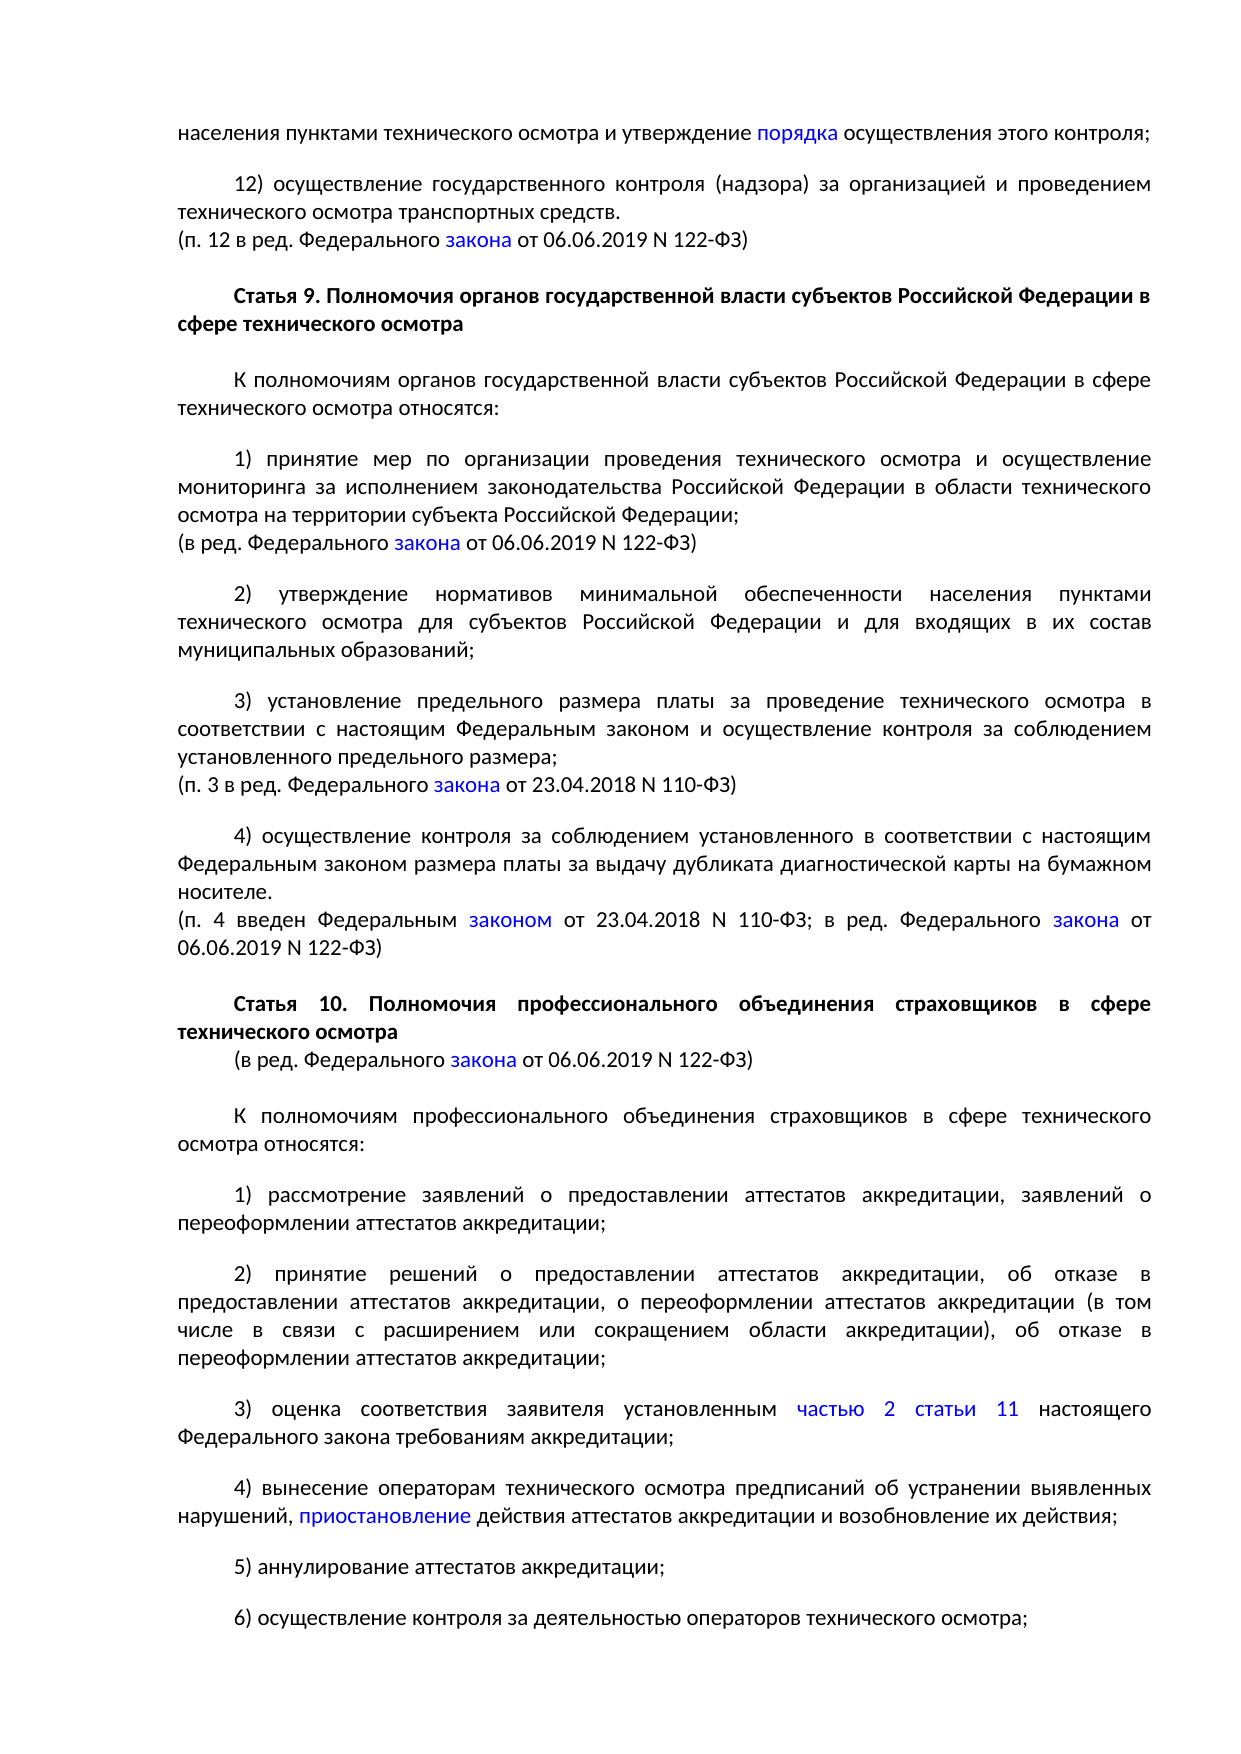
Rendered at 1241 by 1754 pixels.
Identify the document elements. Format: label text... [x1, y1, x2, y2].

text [177, 118, 1152, 146]
text 3) установление предельного размера платы за проведение технического осмотра в соответствии с настоящим Федеральным законом и осуществление контроля за соблюдением установленного предельного размера; [177, 686, 1152, 770]
title Статья 10. Полномочия профессионального объединения страховщиков в сфере технического осмотра [177, 989, 1152, 1045]
text 2) утверждение нормативов минимальной обеспеченности населения пунктами технического осмотра для субъектов Российской Федерации и для входящих в их состав муниципальных образований; [177, 579, 1152, 663]
text (п. 12 в ред. Федерального закона от 06.06.2019 N 122-ФЗ) [177, 225, 1152, 253]
text (в ред. Федерального закона от 06.06.2019 N 122-ФЗ) [177, 528, 1152, 556]
text (в ред. Федерального закона от 06.06.2019 N 122-ФЗ) [177, 1045, 1152, 1073]
text (п. 3 в ред. Федерального закона от 23.04.2018 N 110-ФЗ) [177, 770, 1152, 798]
text К полномочиям профессионального объединения страховщиков в сфере технического осмотра относятся: [177, 1101, 1152, 1157]
text 1) принятие мер по организации проведения технического осмотра и осуществление мониторинга за исполнением законодательства Российской Федерации в области технического осмотра на территории субъекта Российской Федерации; [177, 444, 1152, 528]
text 5) аннулирование аттестатов аккредитации; [177, 1552, 1152, 1580]
text 6) осуществление контроля за деятельностью операторов технического осмотра; [177, 1603, 1152, 1631]
text К полномочиям органов государственной власти субъектов Российской Федерации в сфере технического осмотра относятся: [177, 365, 1152, 421]
text 4) вынесение операторам технического осмотра предписаний об устранении выявленных нарушений, приостановление действия аттестатов аккредитации и возобновление их действия; [177, 1473, 1152, 1529]
title Статья 9. Полномочия органов государственной власти субъектов Российской Федерации в сфере технического осмотра [177, 281, 1152, 337]
text 3) оценка соответствия заявителя установленным частью 2 статьи 11 настоящего Федерального закона требованиям аккредитации; [177, 1394, 1152, 1450]
text (п. 4 введен Федеральным законом от 23.04.2018 N 110-ФЗ; в ред. Федерального закона от 06.06.2019 N 122-ФЗ) [177, 905, 1152, 961]
text 12) осуществление государственного контроля (надзора) за организацией и проведением технического осмотра транспортных средств. [177, 169, 1152, 225]
text 4) осуществление контроля за соблюдением установленного в соответствии с настоящим Федеральным законом размера платы за выдачу дубликата диагностической карты на бумажном носителе. [177, 821, 1152, 905]
text 2) принятие решений о предоставлении аттестатов аккредитации, об отказе в предоставлении аттестатов аккредитации, о переоформлении аттестатов аккредитации (в том числе в связи с расширением или сокращением области аккредитации), об отказе в переоформлении аттестатов аккредитации; [177, 1259, 1152, 1371]
text 1) рассмотрение заявлений о предоставлении аттестатов аккредитации, заявлений о переоформлении аттестатов аккредитации; [177, 1180, 1152, 1236]
